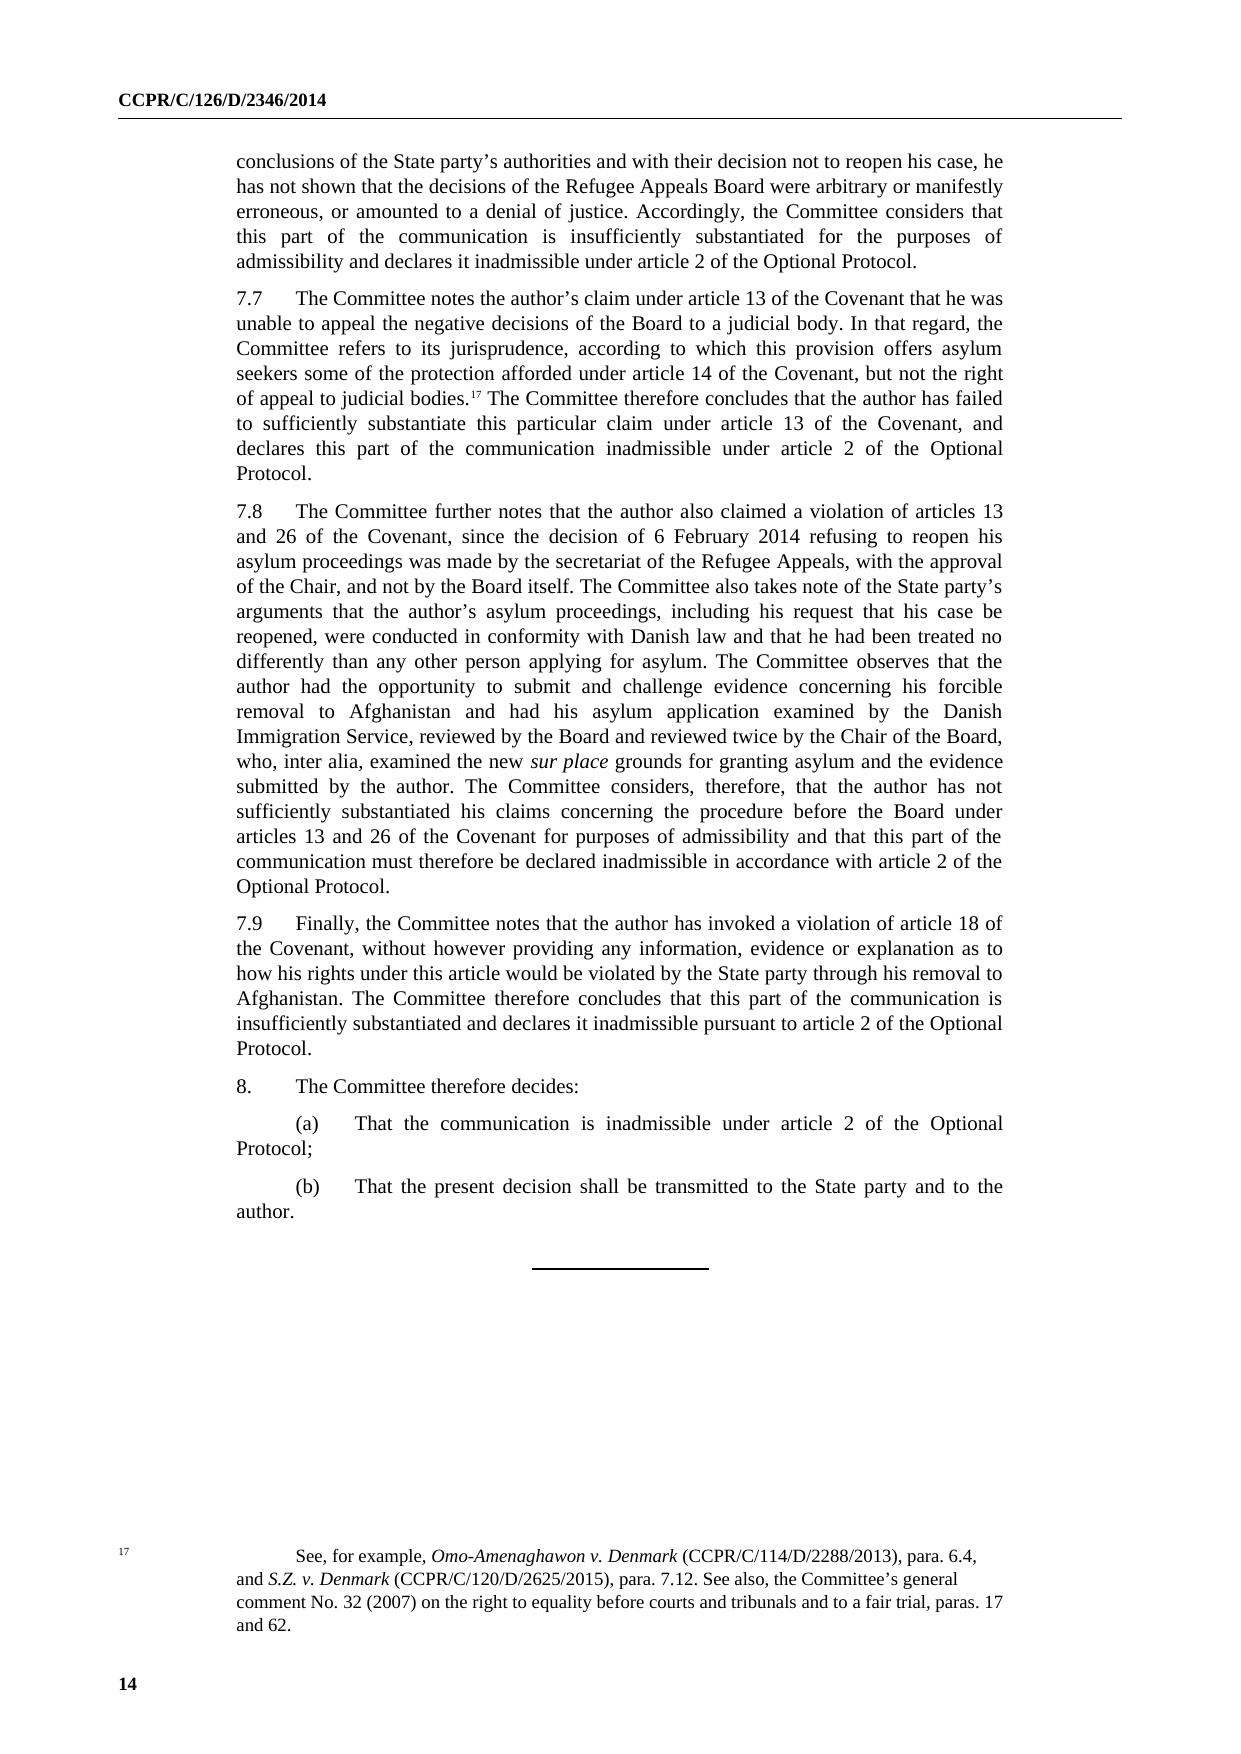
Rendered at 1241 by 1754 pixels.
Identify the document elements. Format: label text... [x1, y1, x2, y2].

text (b) That the present decision shall be transmitted to the State party and to the author. [236, 1173, 1004, 1223]
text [236, 148, 1004, 273]
text 7.7 The Committee notes the author’s claim under article 13 of the Covenant that he was unable to appeal the negative decisions of the Board to a judicial body. In that regard, the Committee refers to its jurisprudence, according to which this provision offers asylum seekers some of the protection afforded under article 14 of the Covenant, but not the right of appeal to judicial bodies. The Committee therefore concludes that the author has failed to sufficiently substantiate this particular claim under article 13 of the Covenant, and declares this part of the communication inadmissible under article 2 of the Optional Protocol. [236, 285, 1004, 485]
text 7.9 Finally, the Committee notes that the author has invoked a violation of article 18 of the Covenant, without however providing any information, evidence or explanation as to how his rights under this article would be violated by the State party through his removal to Afghanistan. The Committee therefore concludes that this part of the communication is insufficiently substantiated and declares it inadmissible pursuant to article 2 of the Optional Protocol. [236, 910, 1004, 1060]
text 7.8 The Committee further notes that the author also claimed a violation of articles 13 and 26 of the Covenant, since the decision of 6 February 2014 refusing to reopen his asylum proceedings was made by the secretariat of the Refugee Appeals, with the approval of the Chair, and not by the Board itself. The Committee also takes note of the State party’s arguments that the author’s asylum proceedings, including his request that his case be reopened, were conducted in conformity with Danish law and that he had been treated no differently than any other person applying for asylum. The Committee observes that the author had the opportunity to submit and challenge evidence concerning his forcible removal to Afghanistan and had his asylum application examined by the Danish Immigration Service, reviewed by the Board and reviewed twice by the Chair of the Board, who, inter alia, examined the new sur place grounds for granting asylum and the evidence submitted by the author. The Committee considers, therefore, that the author has not sufficiently substantiated his claims concerning the procedure before the Board under articles 13 and 26 of the Covenant for purposes of admissibility and that this part of the communication must therefore be declared inadmissible in accordance with article 2 of the Optional Protocol. [236, 498, 1004, 898]
text (a) That the communication is inadmissible under article 2 of the Optional Protocol; [236, 1110, 1004, 1160]
text 8. The Committee therefore decides: [236, 1073, 1004, 1098]
